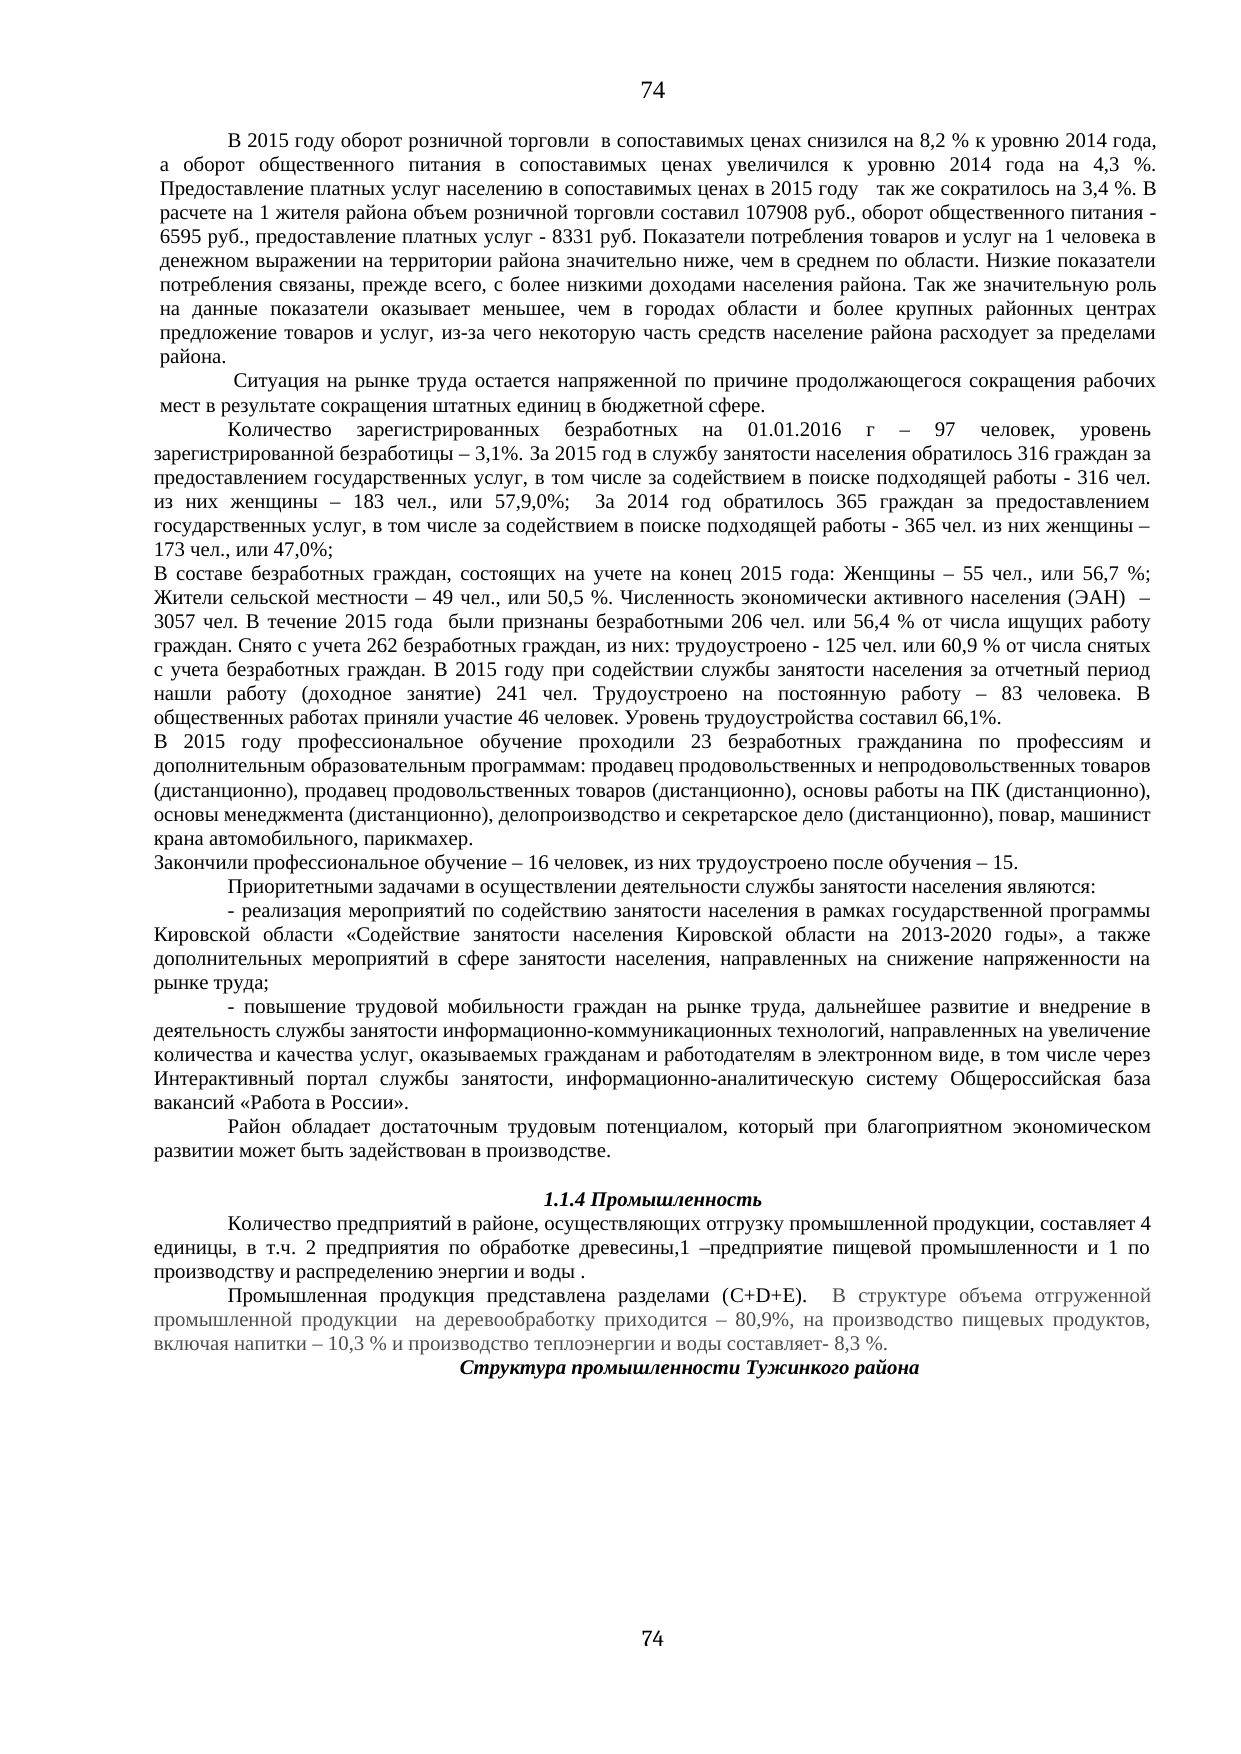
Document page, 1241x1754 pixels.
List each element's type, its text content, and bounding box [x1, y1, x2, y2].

text В 2015 году профессиональное обучение проходили 23 безработных гражданина по профессиям и дополнительным образовательным программам: продавец продовольственных и непродовольственных товаров (дистанционно), продавец продовольственных товаров (дистанционно), основы работы на ПК (дистанционно), основы менеджмента (дистанционно), делопроизводство и секретарское дело (дистанционно), повар, машинист крана автомобильного, парикмахер. [153, 729, 1152, 850]
text Промышленная продукция представлена разделами (C+D+E). В структуре объема отгруженной промышленной продукции на деревообработку приходится – 80,9%, на производство пищевых продуктов, включая напитки – 10,3 % и производство теплоэнергии и воды составляет- 8,3 %. [153, 1283, 1152, 1355]
text Приоритетными задачами в осуществлении деятельности службы занятости населения являются: [153, 874, 1152, 898]
text Структура промышленности Тужинкого района [153, 1355, 1152, 1379]
text Закончили профессиональное обучение – 16 человек, из них трудоустроено после обучения – 15. [153, 850, 1152, 874]
text - повышение трудовой мобильности граждан на рынке труда, дальнейшее развитие и внедрение в деятельность службы занятости информационно-коммуникационных технологий, направленных на увеличение количества и качества услуг, оказываемых гражданам и работодателям в электронном виде, в том числе через Интерактивный портал службы занятости, информационно-аналитическую систему Общероссийская база вакансий «Работа в России». [153, 994, 1152, 1114]
text В 2015 году оборот розничной торговли в сопоставимых ценах снизился на 8,2 % к уровню 2014 года, а оборот общественного питания в сопоставимых ценах увеличился к уровню 2014 года на 4,3 %. Предоставление платных услуг населению в сопоставимых ценах в 2015 году так же сократилось на 3,4 %. В расчете на 1 жителя района объем розничной торговли составил 107908 руб., оборот общественного питания - 6595 руб., предоставление платных услуг - 8331 руб. Показатели потребления товаров и услуг на 1 человека в денежном выражении на территории района значительно ниже, чем в среднем по области. Низкие показатели потребления связаны, прежде всего, с более низкими доходами населения района. Так же значительную роль на данные показатели оказывает меньшее, чем в городах области и более крупных районных центрах предложение товаров и услуг, из-за чего некоторую часть средств население района расходует за пределами района. [153, 128, 1152, 368]
text Район обладает достаточным трудовым потенциалом, который при благоприятном экономическом развитии может быть задействован в производстве. [153, 1114, 1152, 1162]
text В составе безработных граждан, состоящих на учете на конец 2015 года: Женщины – 55 чел., или 56,7 %; Жители сельской местности – 49 чел., или 50,5 %. Численность экономически активного населения (ЭАН) – 3057 чел. В течение 2015 года были признаны безработными 206 чел. или 56,4 % от числа ищущих работу граждан. Снято с учета 262 безработных граждан, из них: трудоустроено - 125 чел. или 60,9 % от числа снятых с учета безработных граждан. В 2015 году при содействии службы занятости населения за отчетный период нашли работу (доходное занятие) 241 чел. Трудоустроено на постоянную работу – 83 человека. В общественных работах приняли участие 46 человек. Уровень трудоустройства составил 66,1%. [153, 561, 1152, 729]
text Количество предприятий в районе, осуществляющих отгрузку промышленной продукции, составляет 4 единицы, в т.ч. 2 предприятия по обработке древесины,1 –предприятие пищевой промышленности и 1 по производству и распределению энергии и воды . [153, 1211, 1152, 1283]
text Количество зарегистрированных безработных на 01.01.2016 г – 97 человек, уровень зарегистрированной безработицы – 3,1%. За 2015 год в службу занятости населения обратилось 316 граждан за предоставлением государственных услуг, в том числе за содействием в поиске подходящей работы - 316 чел. из них женщины – 183 чел., или 57,9,0%; За 2014 год обратилось 365 граждан за предоставлением государственных услуг, в том числе за содействием в поиске подходящей работы - 365 чел. из них женщины – 173 чел., или 47,0%; [153, 417, 1152, 561]
text Ситуация на рынке труда остается напряженной по причине продолжающегося сокращения рабочих мест в результате сокращения штатных единиц в бюджетной сфере. [153, 368, 1152, 417]
text 1.1.4 Промышленность [153, 1187, 1152, 1211]
text - реализация мероприятий по содействию занятости населения в рамках государственной программы Кировской области «Содействие занятости населения Кировской области на 2013-2020 годы», а также дополнительных мероприятий в сфере занятости населения, направленных на снижение напряженности на рынке труда; [153, 898, 1152, 994]
